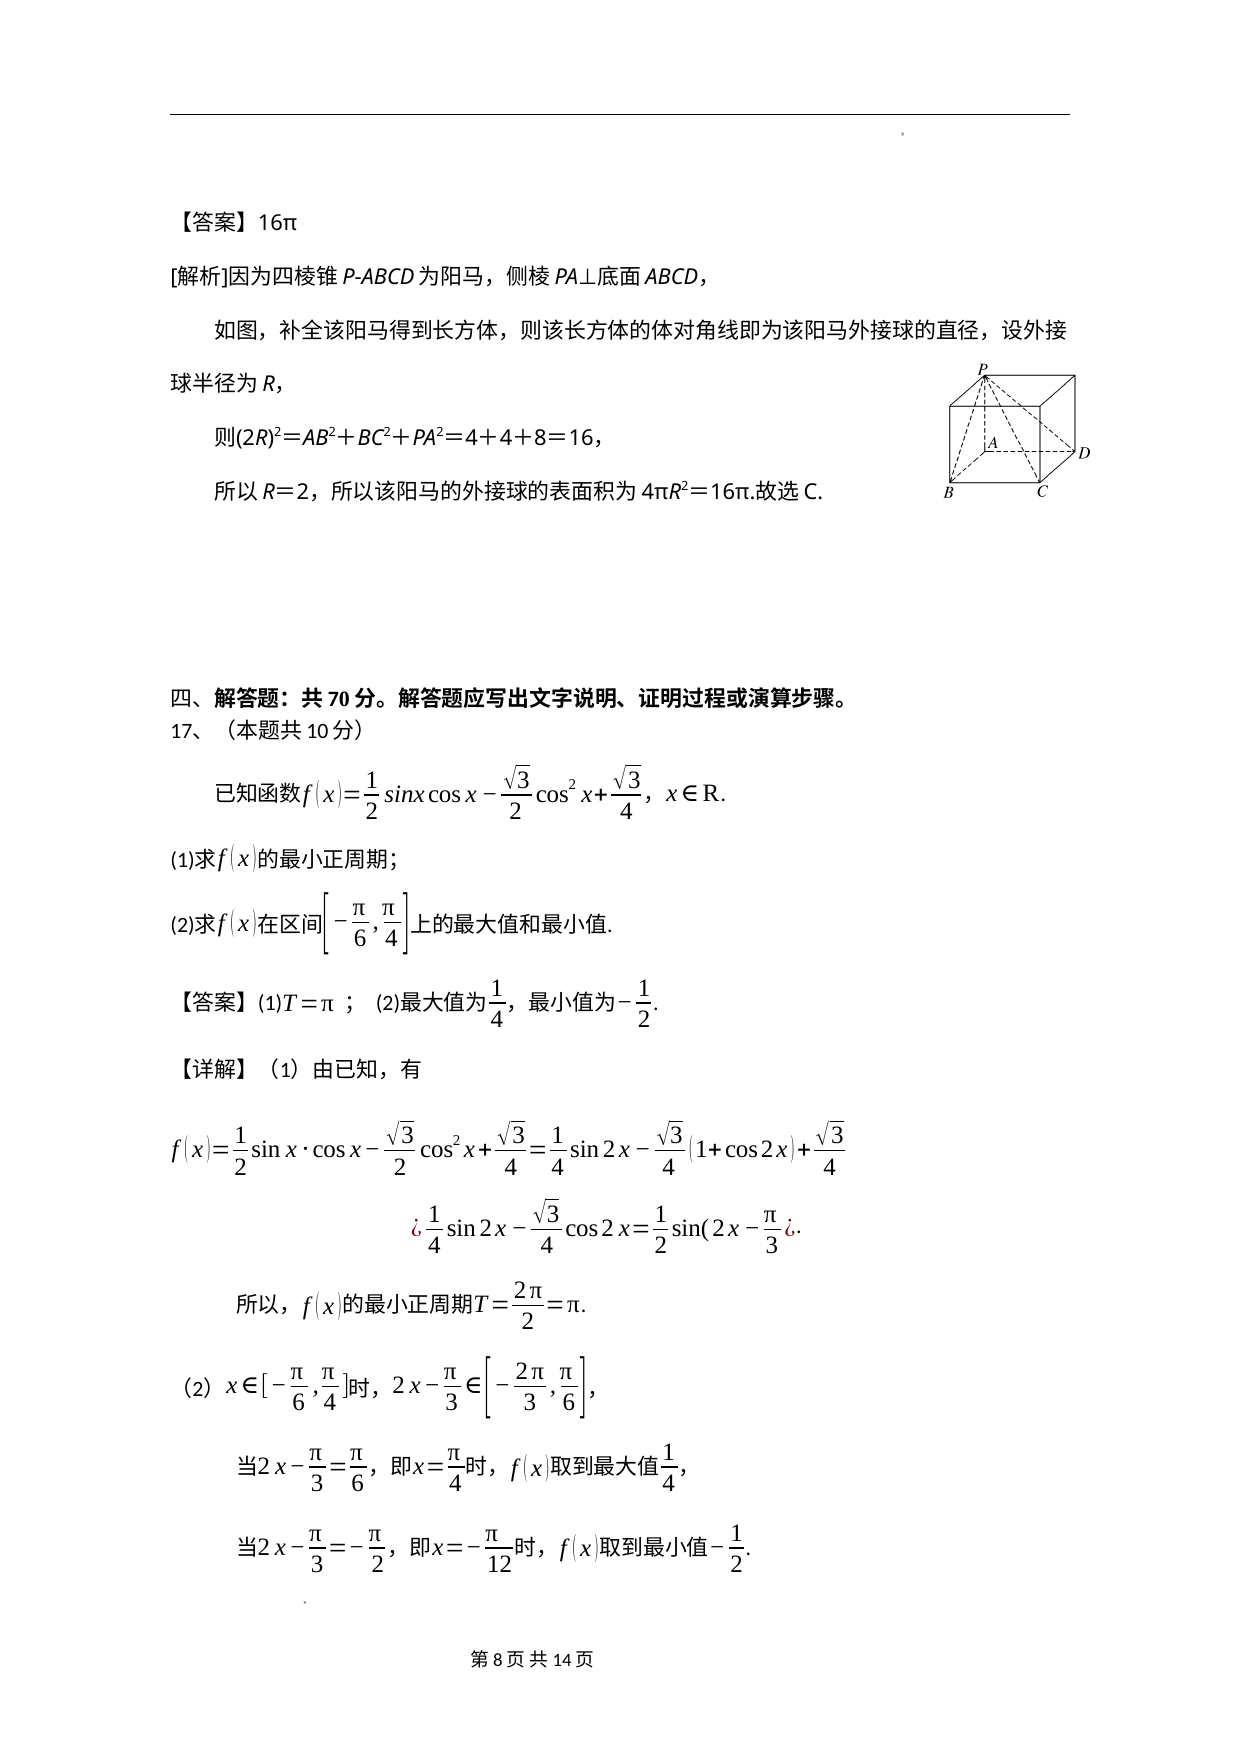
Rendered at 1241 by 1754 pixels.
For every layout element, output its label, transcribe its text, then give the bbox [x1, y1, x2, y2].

list （本题共10分） [170, 713, 1070, 745]
text (1)求的最小正周期； [170, 842, 1070, 874]
text (2)求在区间上的最大值和最小值. [170, 890, 1070, 955]
text 当，即时，取到最小值. [170, 1516, 1070, 1581]
text [解析]因为四棱锥P-ABCD为阳马，侧棱PA⊥底面ABCD， [170, 259, 1070, 291]
picture [942, 362, 1092, 499]
list 解答题：共70分。解答题应写出文字说明、证明过程或演算步骤。 [170, 680, 1070, 713]
text 当，即时，取到最大值， [170, 1435, 1070, 1500]
list 已知函数，. [170, 761, 1070, 826]
text 【答案】16π [170, 205, 1070, 237]
text 【答案】(1) ； (2)最大值为，最小值为. [170, 971, 1070, 1036]
text . [170, 1195, 1070, 1260]
text 【详解】（1）由已知，有 [170, 1052, 1070, 1182]
text 所以R＝2，所以该阳马的外接球的表面积为4πR2＝16π.故选C. [170, 474, 1070, 506]
text 如图，补全该阳马得到长方体，则该长方体的体对角线即为该阳马外接球的直径，设外接球半径为R， [170, 313, 1070, 398]
text 则(2R)2＝AB2＋BC2＋PA2＝4＋4＋8＝16， [170, 420, 942, 452]
text （2）时，， [170, 1354, 1070, 1419]
text 所以，的最小正周期. [170, 1273, 1070, 1338]
